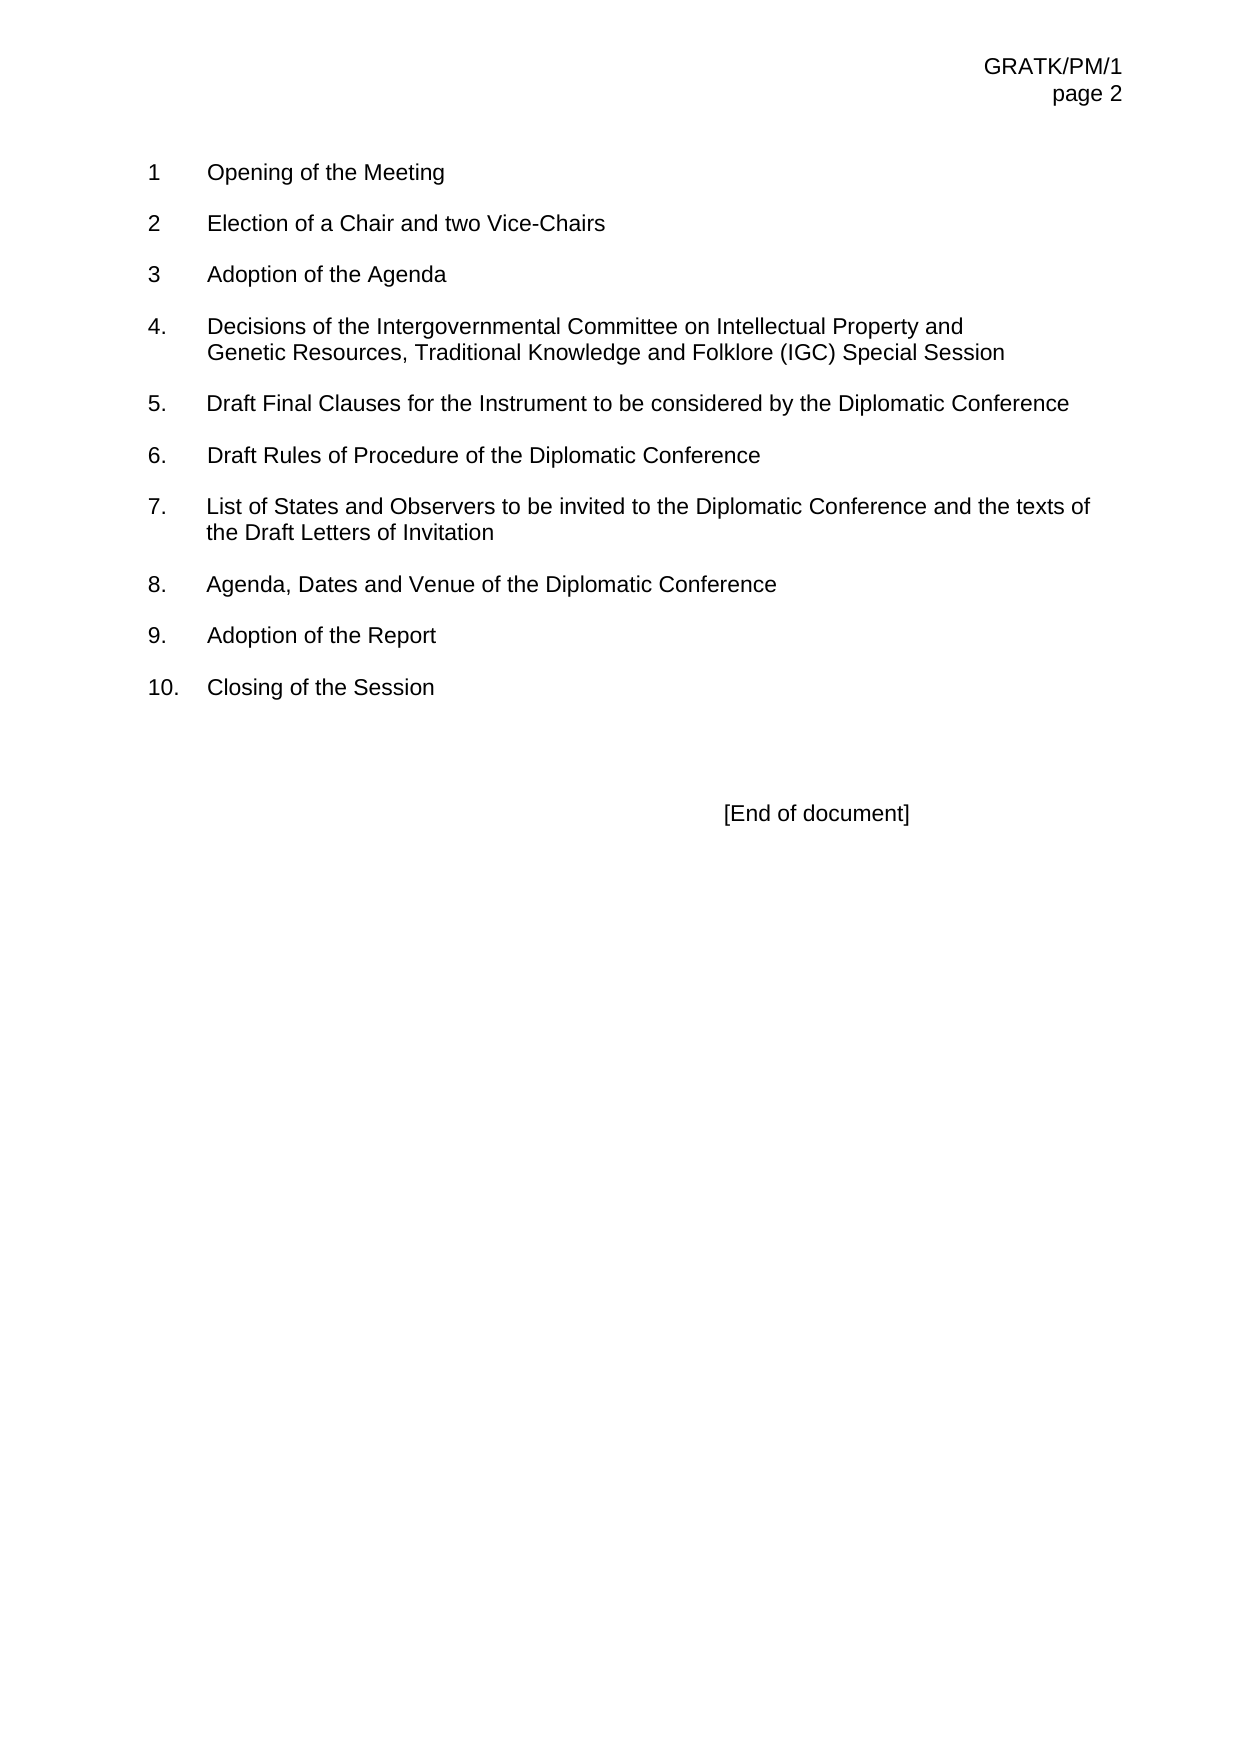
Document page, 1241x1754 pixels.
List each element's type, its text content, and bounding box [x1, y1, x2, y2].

text 9. Adoption of the Report [148, 622, 1122, 648]
text [End of document] [724, 800, 1122, 826]
text 4. Decisions of the Intergovernmental Committee on Intellectual Property and Genetic Resources, Traditional Knowledge and Folklore (IGC) Special Session [148, 313, 1122, 365]
text 10. Closing of the Session [148, 673, 1122, 700]
text 5. Draft Final Clauses for the Instrument to be considered by the Diplomatic Conference [148, 390, 1122, 417]
text 6. Draft Rules of Procedure of the Diplomatic Conference [148, 442, 1122, 468]
text 8. Agenda, Dates and Venue of the Diplomatic Conference [148, 571, 1122, 597]
text 7. List of States and Observers to be invited to the Diplomatic Conference and the texts of the Draft Letters of Invitation [148, 493, 1122, 546]
text Adoption of the Agenda [148, 261, 1122, 288]
text Election of a Chair and two Vice-Chairs [148, 210, 1122, 236]
text Opening of the Meeting [148, 158, 1122, 185]
